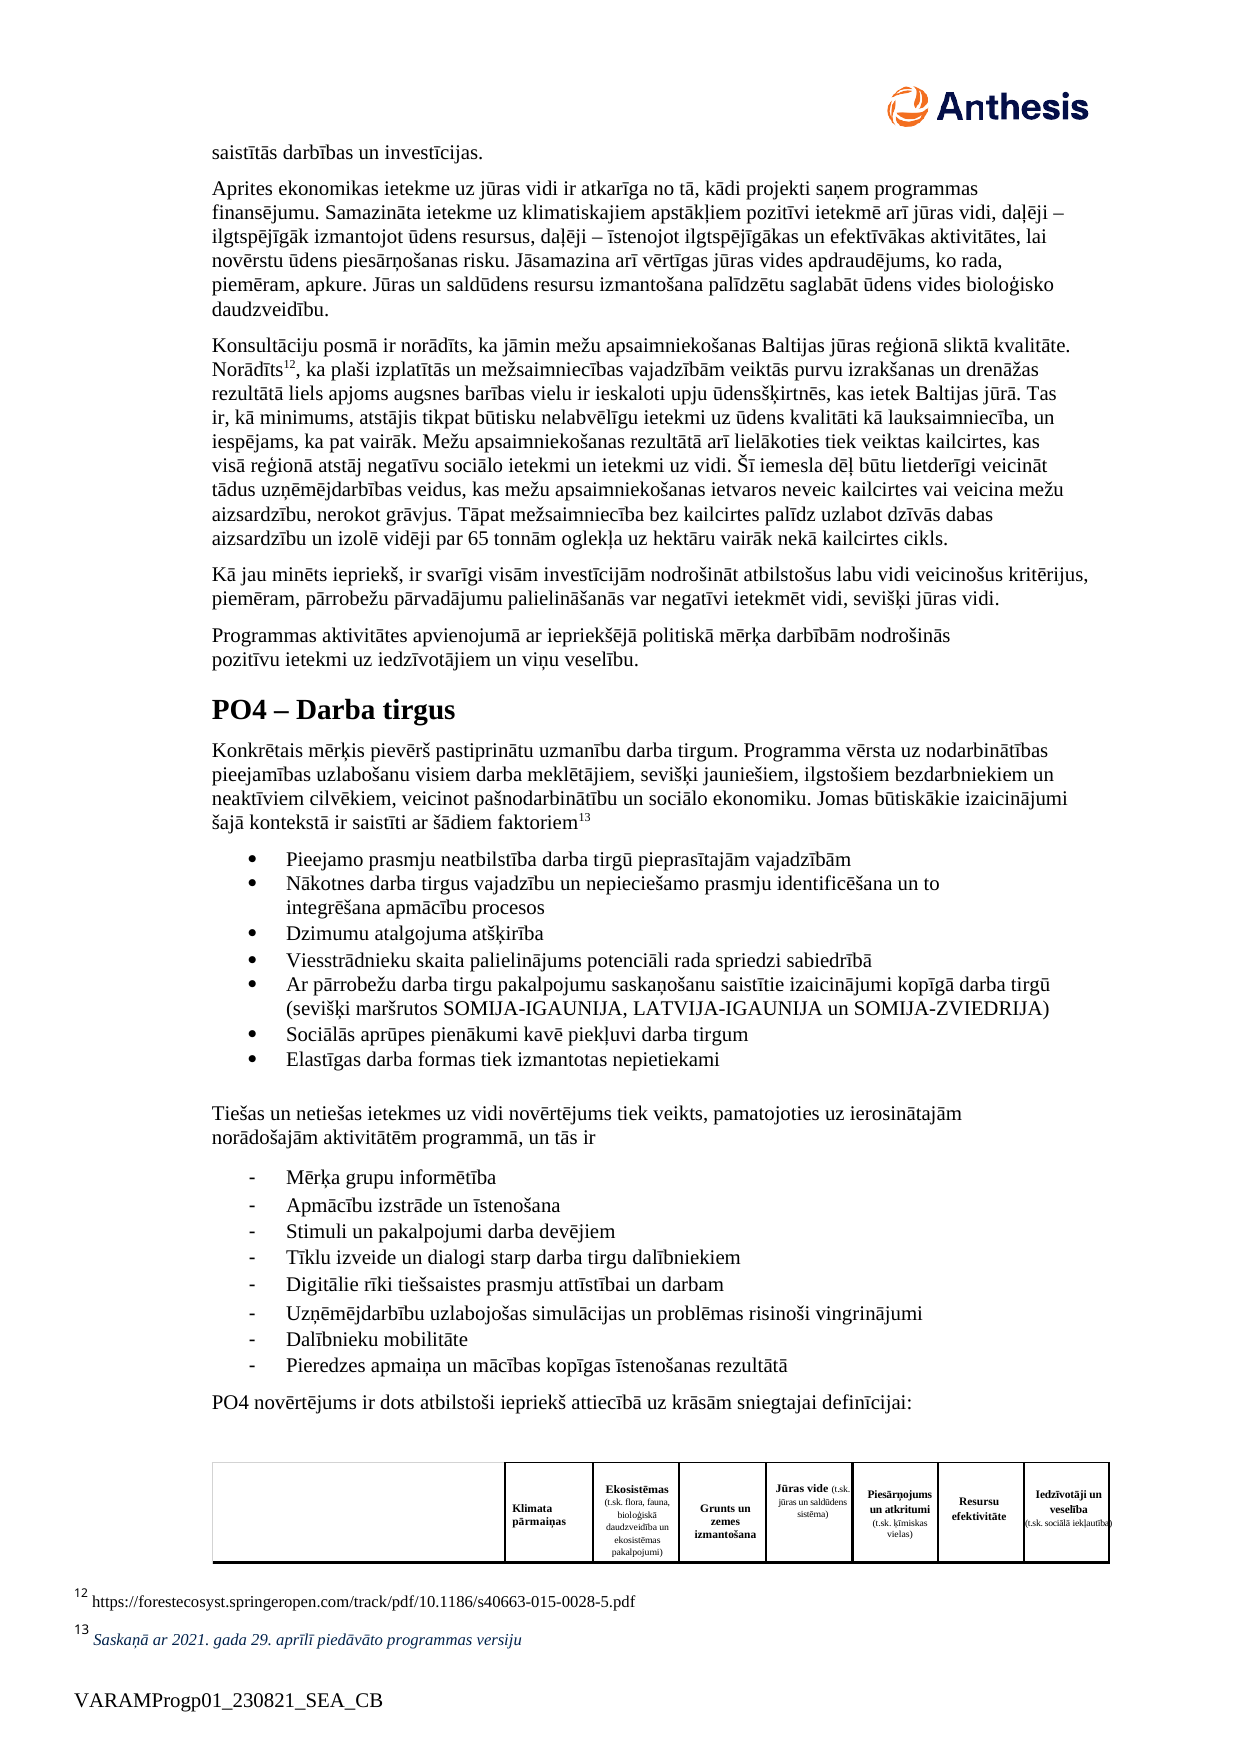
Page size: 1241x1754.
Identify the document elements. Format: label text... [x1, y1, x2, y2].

table_header [213, 1463, 504, 1561]
text Aprites ekonomikas ietekme uz jūras vidi ir atkarīga no tā, kādi projekti saņem programmas finansējumu. Samazināta ietekme uz klimatiskajiem apstākļiem pozitīvi ietekmē arī jūras vidi, daļēji – ilgtspējīgāk izmantojot ūdens resursus, daļēji – īstenojot ilgtspējīgākas un efektīvākas aktivitātes, lai novērstu ūdens piesārņošanas risku. Jāsamazina arī vērtīgas jūras vides apdraudējums, ko rada, piemēram, apkure. Jūras un saldūdens resursu izmantošana palīdzētu saglabāt ūdens vides bioloģisko daudzveidību. [212, 176, 1078, 321]
table_header Klimata pārmaiņas [506, 1463, 592, 1561]
list Nākotnes darba tirgus vajadzību un nepieciešamo prasmju identificēšana un to integrēšana apmācību procesos [249, 871, 1018, 919]
picture [937, 92, 983, 120]
list Apmācību izstrāde un īstenošana [249, 1190, 1117, 1219]
list Pieejamo prasmju neatbilstība darba tirgū pieprasītajām vajadzībām [249, 847, 1117, 871]
table_header Ekosistēmas (t.sk. flora, fauna, bioloģiskā daudzveidība un ekosistēmas pakalpojumi) [594, 1463, 678, 1561]
table_header Grunts un zemes izmantošana [680, 1463, 765, 1561]
text Programmas aktivitātes apvienojumā ar iepriekšējā politiskā mērķa darbībām nodrošinās pozitīvu ietekmi uz iedzīvotājiem un viņu veselību. [212, 623, 1022, 671]
list Viesstrādnieku skaita palielinājums potenciāli rada spriedzi sabiedrībā [249, 946, 1117, 972]
picture [887, 86, 929, 127]
text Konkrētais mērķis pievērš pastiprinātu uzmanību darba tirgum. Programma vērsta uz nodarbinātības pieejamības uzlabošanu visiem darba meklētājiem, sevišķi jauniešiem, ilgstošiem bezdarbniekiem un neaktīviem cilvēkiem, veicinot pašnodarbinātību un sociālo ekonomiku. Jomas būtiskākie izaicinājumi šajā kontekstā ir saistīti ar šādiem faktoriem [212, 738, 1088, 834]
list Tīklu izveide un dialogi starp darba tirgu dalībniekiem [249, 1244, 1117, 1269]
list Pieredzes apmaiņa un mācības kopīgas īstenošanas rezultātā [249, 1352, 1117, 1377]
text PO4 novērtējums ir dots atbilstoši iepriekš attiecībā uz krāsām sniegtajai definīcijai: [212, 1390, 1117, 1414]
list Ar pārrobežu darba tirgu pakalpojumu saskaņošanu saistītie izaicinājumi kopīgā darba tirgū (sevišķi maršrutos SOMIJA-IGAUNIJA, LATVIJA-IGAUNIJA un SOMIJA-ZVIEDRIJA) [249, 972, 1088, 1020]
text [212, 139, 1078, 164]
list Elastīgas darba formas tiek izmantotas nepietiekami [249, 1047, 1117, 1071]
list Dzimumu atalgojuma atšķirība [249, 919, 1117, 946]
text Kā jau minēts iepriekš, ir svarīgi visām investīcijām nodrošināt atbilstošus labu vidi veicinošus kritērijus, piemēram, pārrobežu pārvadājumu palielināšanās var negatīvi ietekmēt vidi, sevišķi jūras vidi. [212, 562, 1094, 610]
text Tiešas un netiešas ietekmes uz vidi novērtējums tiek veikts, pamatojoties uz ierosinātajām norādošajām aktivitātēm programmā, un tās ir [212, 1101, 1024, 1149]
list Mērķa grupu informētība [249, 1162, 1117, 1190]
list Dalībnieku mobilitāte [249, 1326, 1117, 1352]
list Sociālās aprūpes pienākumi kavē piekļuvi darba tirgum [249, 1020, 1117, 1047]
table_header Piesārņojums un atkritumi (t.sk. ķīmiskas vielas) [854, 1463, 937, 1561]
table_header Resursu efektivitāte [939, 1463, 1023, 1561]
list Digitālie rīki tiešsaistes prasmju attīstībai un darbam [249, 1269, 1117, 1298]
list Uzņēmējdarbību uzlabojošas simulācijas un problēmas risinoši vingrinājumi [249, 1298, 1117, 1326]
text PO4 – Darba tirgus [212, 692, 1117, 726]
table_header Iedzīvotāji un veselība (t.sk. sociālā iekļautība) [1025, 1463, 1108, 1561]
list Stimuli un pakalpojumi darba devējiem [249, 1219, 1117, 1244]
text Konsultāciju posmā ir norādīts, ka jāmin mežu apsaimniekošanas Baltijas jūras reģionā sliktā kvalitāte. Norādīts, ka plaši izplatītās un mežsaimniecības vajadzībām veiktās purvu izrakšanas un drenāžas rezultātā liels apjoms augsnes barības vielu ir ieskaloti upju ūdensšķirtnēs, kas ietek Baltijas jūrā. Tas ir, kā minimums, atstājis tikpat būtisku nelabvēlīgu ietekmi uz ūdens kvalitāti kā lauksaimniecība, un iespējams, ka pat vairāk. Mežu apsaimniekošanas rezultātā arī lielākoties tiek veiktas kailcirtes, kas visā reģionā atstāj negatīvu sociālo ietekmi un ietekmi uz vidi. Šī iemesla dēļ būtu lietderīgi veicināt tādus uzņēmējdarbības veidus, kas mežu apsaimniekošanas ietvaros neveic kailcirtes vai veicina mežu aizsardzību, nerokot grāvjus. Tāpat mežsaimniecība bez kailcirtes palīdz uzlabot dzīvās dabas aizsardzību un izolē vidēji par 65 tonnām oglekļa uz hektāru vairāk nekā kailcirtes cikls. [212, 333, 1078, 549]
table_header Jūras vide (t.sk. jūras un saldūdens sistēma) [767, 1463, 851, 1561]
